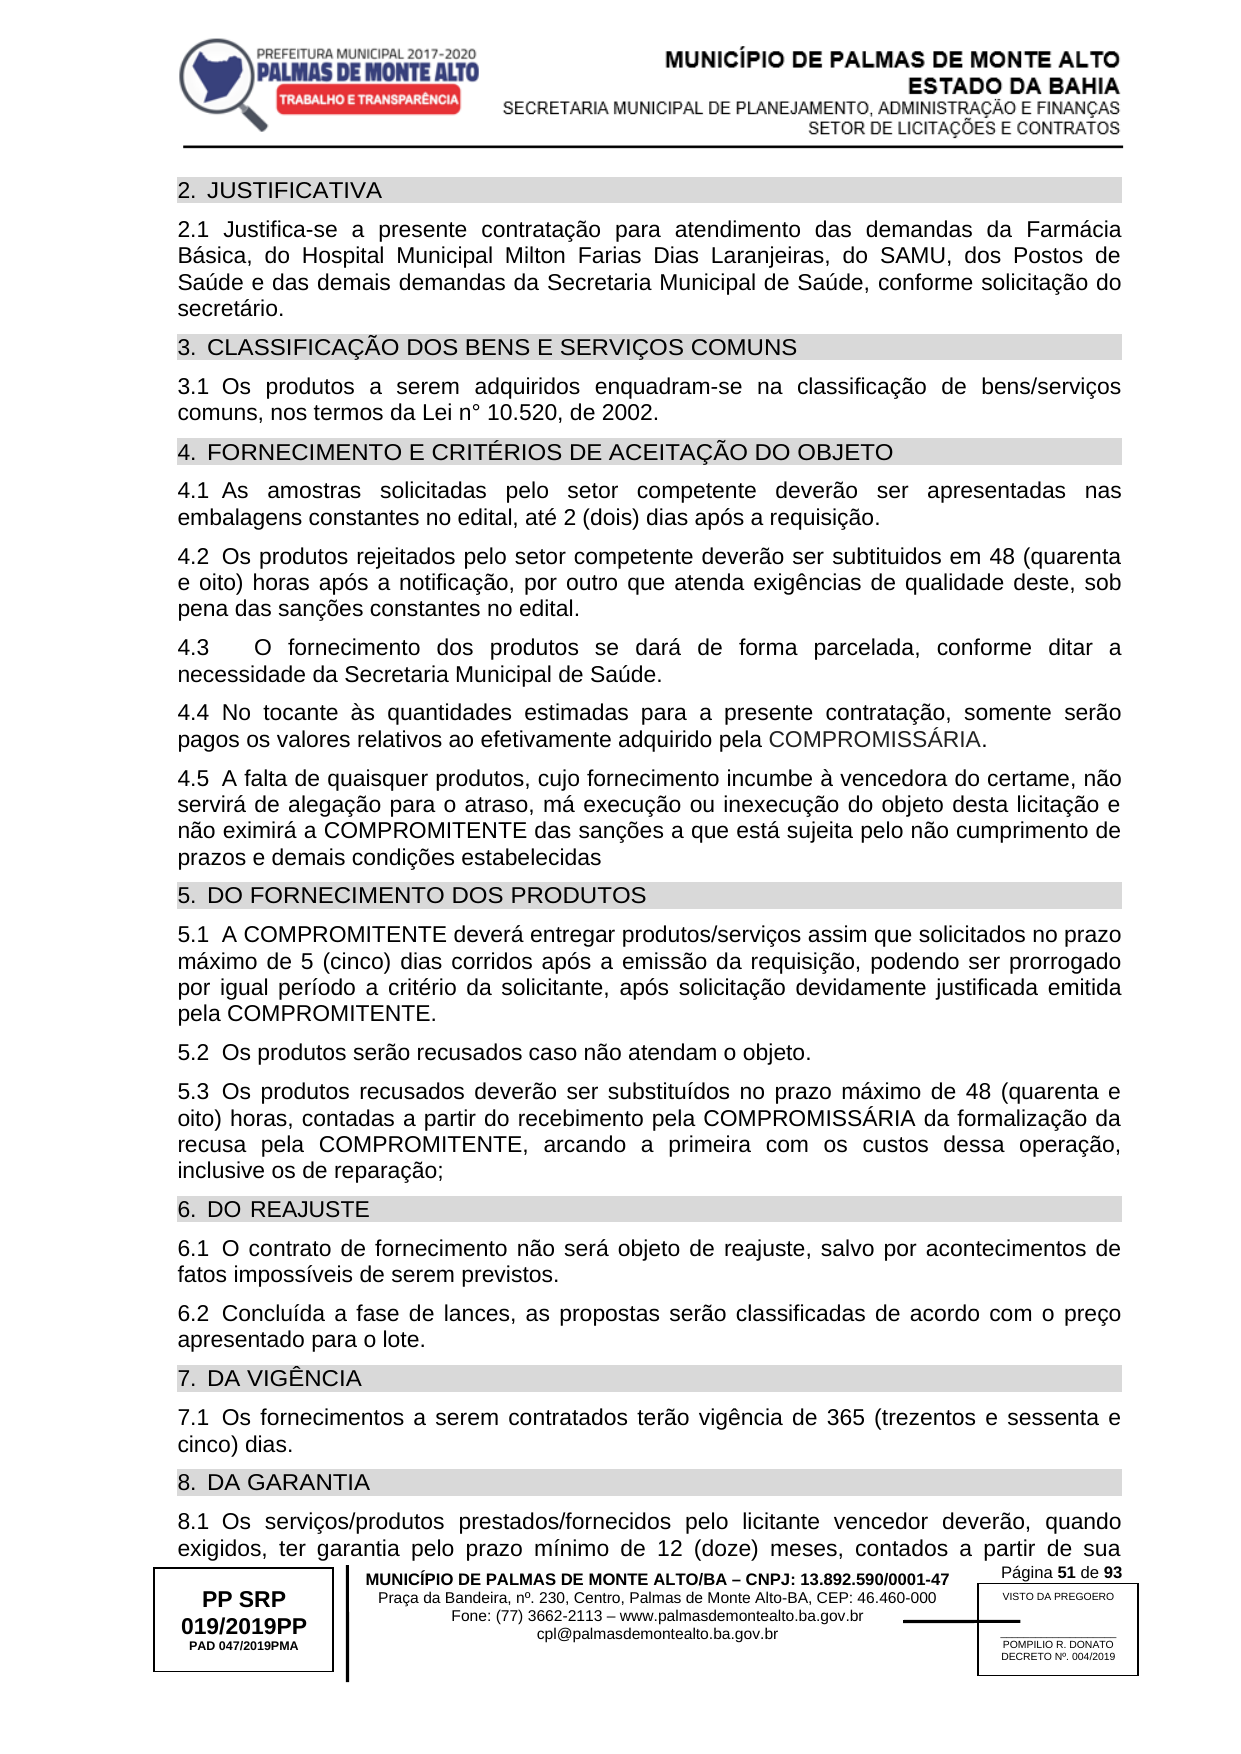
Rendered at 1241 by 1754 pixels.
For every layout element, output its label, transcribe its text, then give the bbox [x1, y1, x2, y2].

list DA VIGÊNCIA [177, 1365, 1122, 1392]
list CLASSIFICAÇÃO DOS BENS E SERVIÇOS COMUNS [177, 334, 1122, 360]
list Os produtos rejeitados pelo setor competente deverão ser subtituidos em 48 (quarenta e oito) horas após a notificação, por outro que atenda exigências de qualidade deste, sob pena das sanções constantes no edital. [177, 543, 1122, 622]
list DO REAJUSTE [177, 1196, 1122, 1222]
list DO FORNECIMENTO DOS PRODUTOS [177, 882, 1122, 909]
list Os fornecimentos a serem contratados terão vigência de 365 (trezentos e sessenta e cinco) dias. [177, 1404, 1122, 1457]
list JUSTIFICATIVA [177, 177, 1122, 203]
list As amostras solicitadas pelo setor competente deverão ser apresentadas nas embalagens constantes no edital, até 2 (dois) dias após a requisição. [177, 477, 1122, 530]
list DA GARANTIA [177, 1469, 1122, 1496]
list Os produtos serão recusados caso não atendam o objeto. [177, 1039, 1122, 1066]
list O contrato de fornecimento não será objeto de reajuste, salvo por acontecimentos de fatos impossíveis de serem previstos. [177, 1235, 1122, 1288]
list Os produtos recusados deverão ser substituídos no prazo máximo de 48 (quarenta e oito) horas, contadas a partir do recebimento pela COMPROMISSÁRIA da formalização da recusa pela COMPROMITENTE, arcando a primeira com os custos dessa operação, inclusive os de reparação; [177, 1078, 1122, 1183]
list Os produtos a serem adquiridos enquadram-se na classificação de bens/serviços comuns, nos termos da Lei n° 10.520, de 2002. [177, 373, 1122, 426]
list O fornecimento dos produtos se dará de forma parcelada, conforme ditar a necessidade da Secretaria Municipal de Saúde. [177, 634, 1122, 687]
picture [177, 35, 1124, 157]
list FORNECIMENTO E CRITÉRIOS DE ACEITAÇÃO DO OBJETO [177, 438, 1122, 465]
list A falta de quaisquer produtos, cujo fornecimento incumbe à vencedora do certame, não servirá de alegação para o atraso, má execução ou inexecução do objeto desta licitação e não eximirá a COMPROMITENTE das sanções a que está sujeita pelo não cumprimento de prazos e demais condições estabelecidas [177, 764, 1122, 870]
text 2.1 Justifica-se a presente contratação para atendimento das demandas da Farmácia Básica, do Hospital Municipal Milton Farias Dias Laranjeiras, do SAMU, dos Postos de Saúde e das demais demandas da Secretaria Municipal de Saúde, conforme solicitação do secretário. [177, 216, 1122, 321]
list Concluída a fase de lances, as propostas serão classificadas de acordo com o preço apresentado para o lote. [177, 1300, 1122, 1353]
list A COMPROMITENTE deverá entregar produtos/serviços assim que solicitados no prazo máximo de 5 (cinco) dias corridos após a emissão da requisição, podendo ser prorrogado por igual período a critério da solicitante, após solicitação devidamente justificada emitida pela COMPROMITENTE. [177, 921, 1122, 1027]
list No tocante às quantidades estimadas para a presente contratação, somente serão pagos os valores relativos ao efetivamente adquirido pela COMPROMISSÁRIA. [177, 699, 1122, 752]
